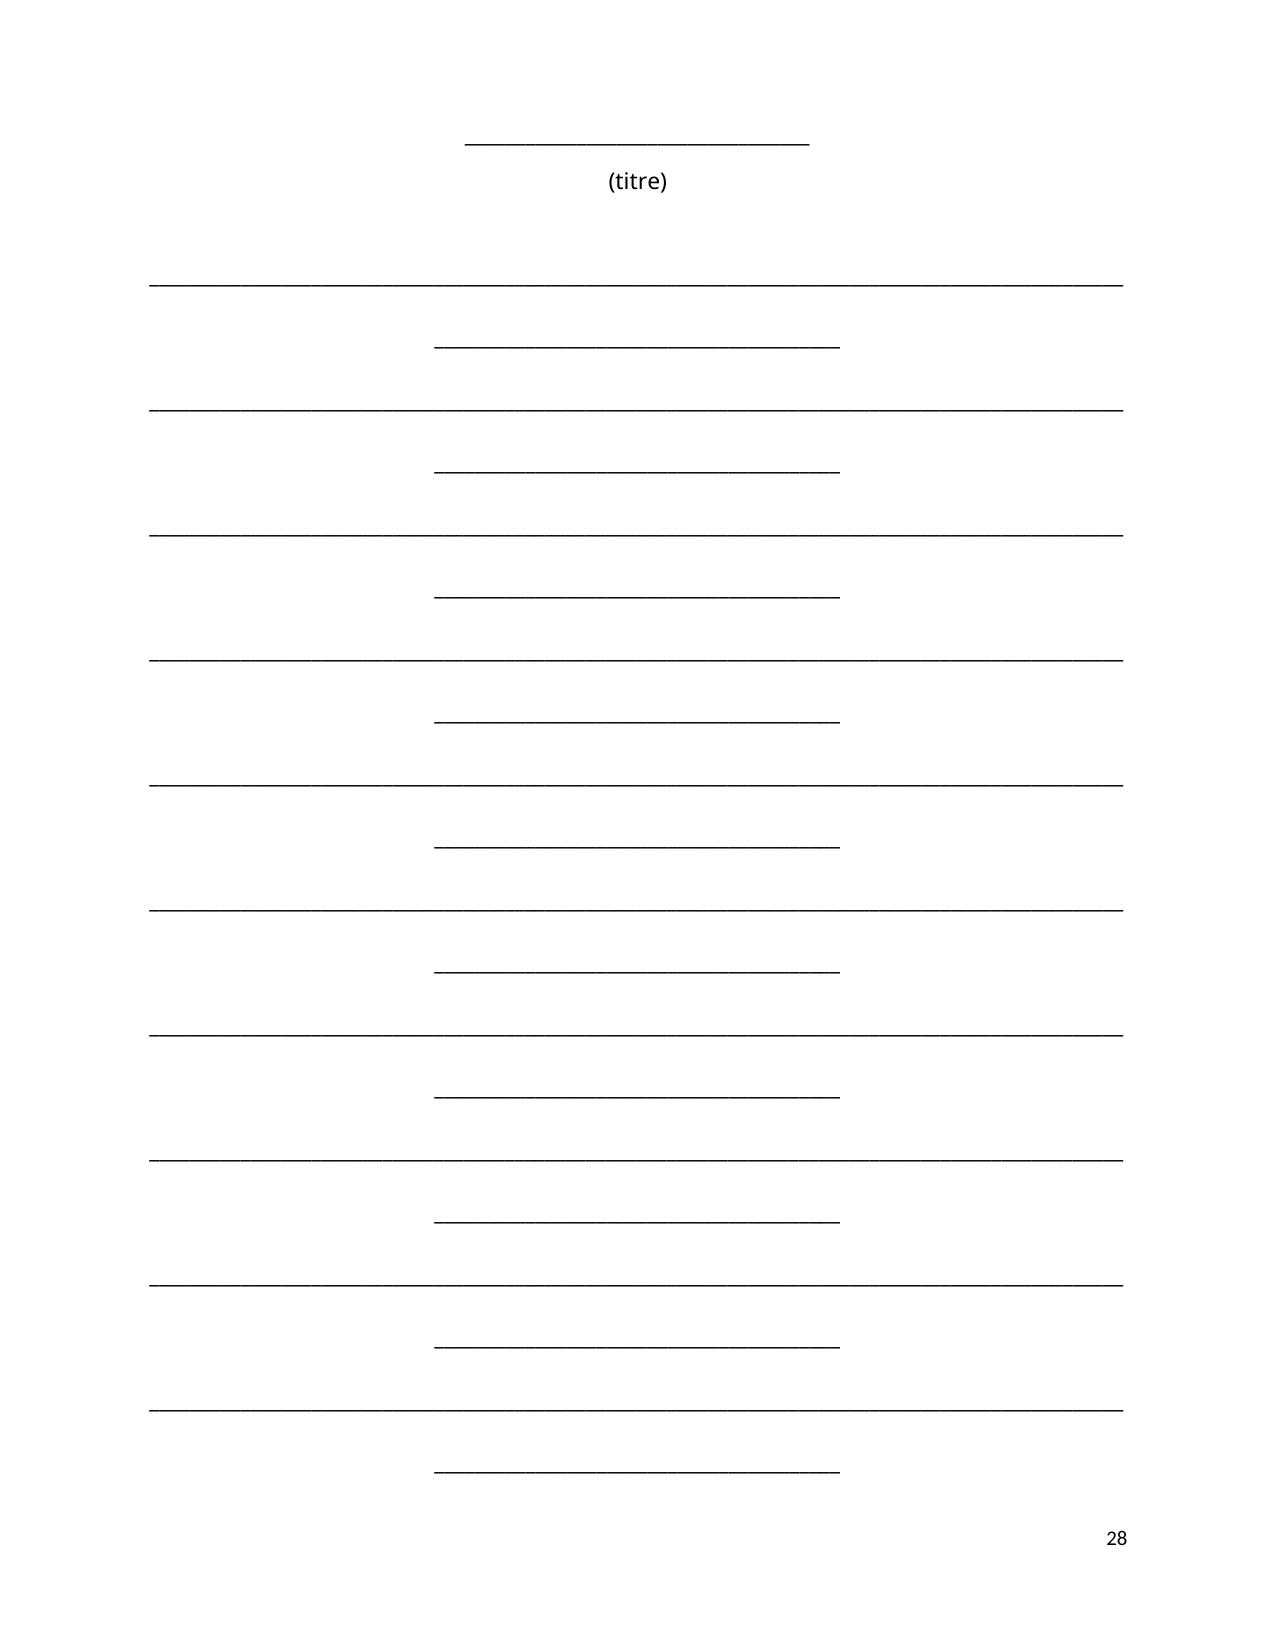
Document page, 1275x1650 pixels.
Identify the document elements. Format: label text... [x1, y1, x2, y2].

text ________________________________________________________________________________________________________________________________________ [148, 759, 1127, 852]
text ________________________________________________________________________________________________________________________________________ [148, 1009, 1127, 1102]
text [148, 1259, 1127, 1352]
text ________________________________________________________________________________________________________________________________________ [148, 1134, 1127, 1227]
text (titre) [148, 165, 1127, 196]
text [148, 1384, 1127, 1477]
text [148, 259, 1127, 352]
text ________________________________________________________________________________________________________________________________________ [148, 509, 1127, 602]
text __________________________________ [148, 118, 1127, 149]
text ________________________________________________________________________________________________________________________________________ [148, 634, 1127, 727]
text ________________________________________________________________________________________________________________________________________ [148, 384, 1127, 477]
text ________________________________________________________________________________________________________________________________________ [148, 884, 1127, 977]
